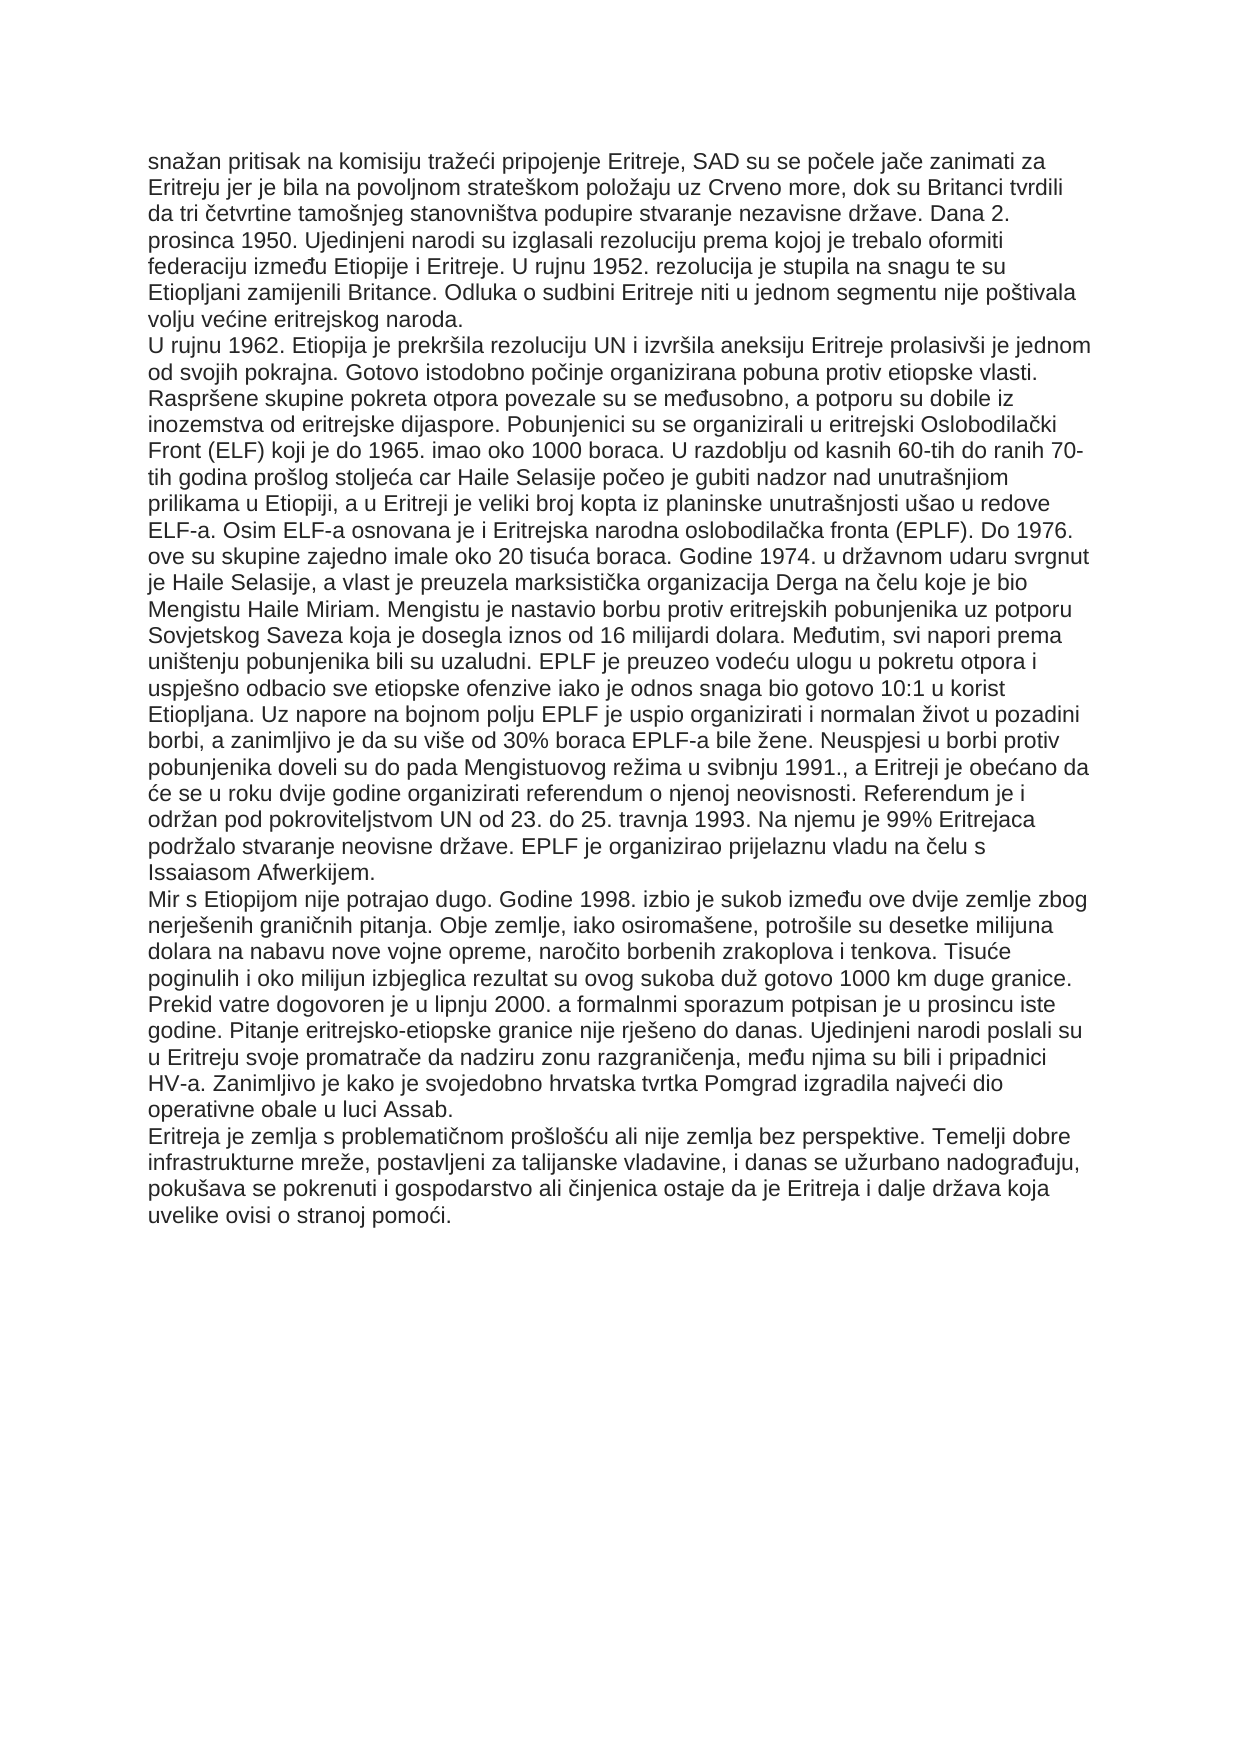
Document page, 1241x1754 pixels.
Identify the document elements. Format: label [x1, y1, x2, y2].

text [148, 148, 1093, 1228]
